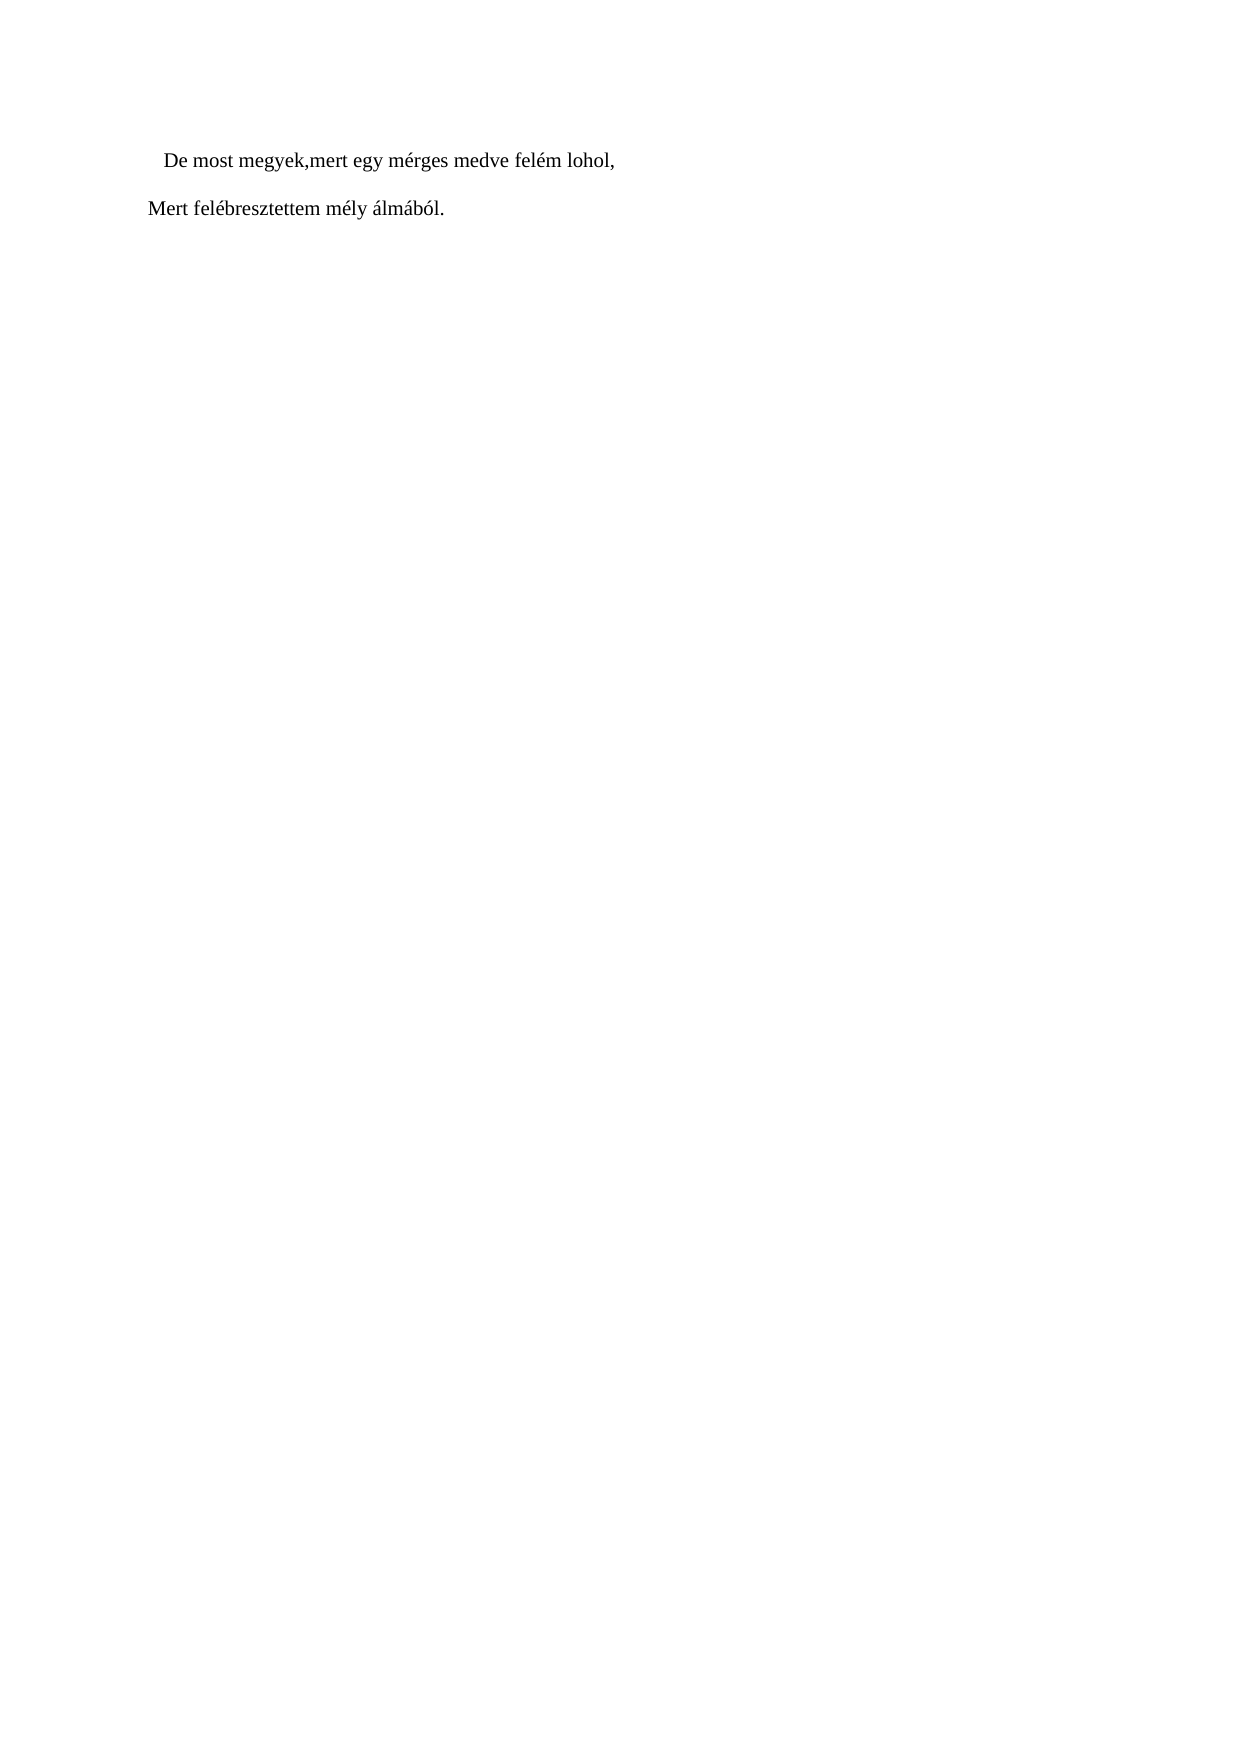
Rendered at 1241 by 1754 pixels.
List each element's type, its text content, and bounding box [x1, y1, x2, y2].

text Mert felébresztettem mély álmából. [148, 196, 1093, 220]
text De most megyek,mert egy mérges medve felém lohol, [148, 148, 1093, 172]
